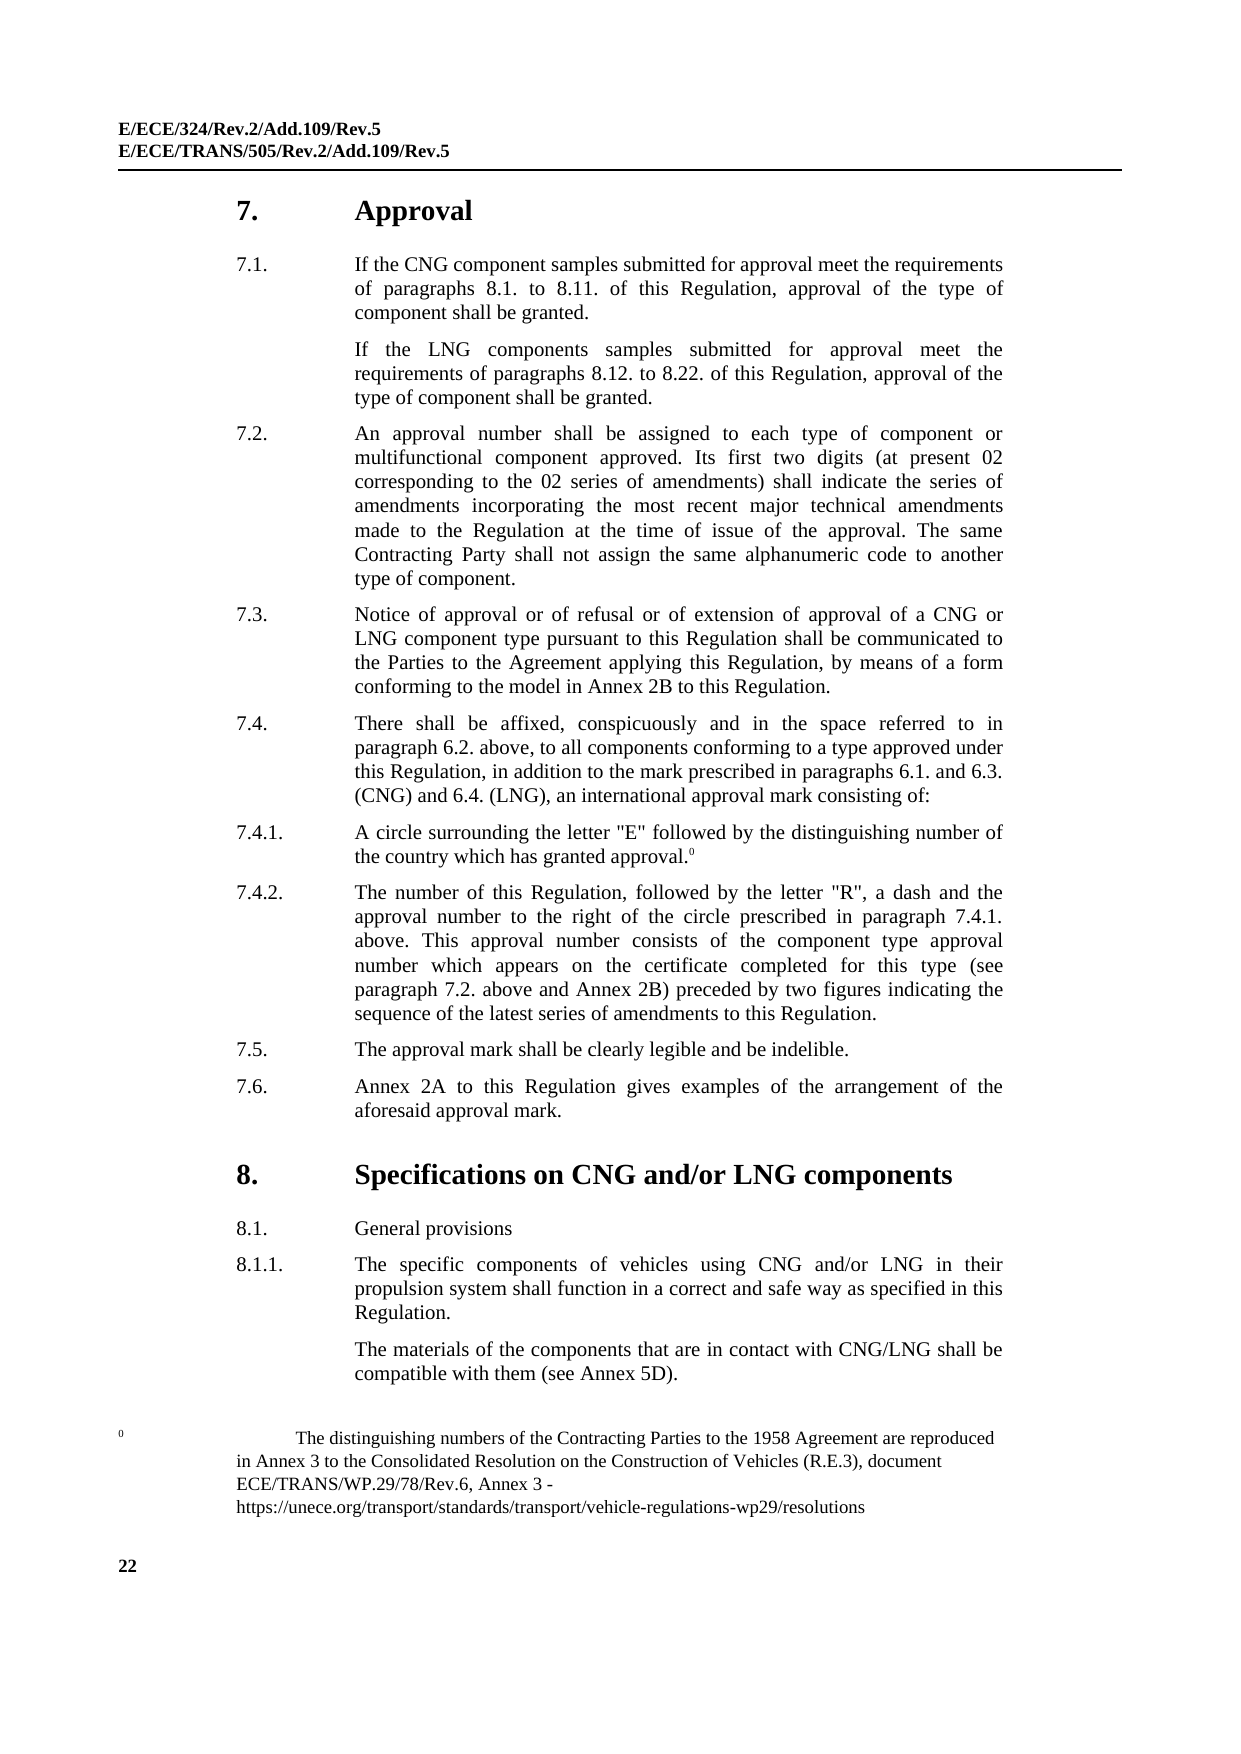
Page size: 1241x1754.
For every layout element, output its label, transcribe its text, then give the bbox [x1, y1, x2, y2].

text 7. Approval [118, 196, 1004, 227]
text 8.1. General provisions [236, 1216, 1004, 1240]
text The materials of the components that are in contact with CNG/LNG shall be compatible with them (see Annex 5D). [354, 1337, 1004, 1385]
text 7.4. There shall be affixed, conspicuously and in the space referred to in paragraph 6.2. above, to all components conforming to a type approved under this Regulation, in addition to the mark prescribed in paragraphs 6.1. and 6.3. (CNG) and 6.4. (LNG), an international approval mark consisting of: [236, 711, 1004, 807]
text 7.4.2. The number of this Regulation, followed by the letter "R", a dash and the approval number to the right of the circle prescribed in paragraph 7.4.1. above. This approval number consists of the component type approval number which appears on the certificate completed for this type (see paragraph 7.2. above and Annex 2B) preceded by two figures indicating the sequence of the latest series of amendments to this Regulation. [236, 880, 1004, 1025]
text 7.6. Annex 2A to this Regulation gives examples of the arrangement of the aforesaid approval mark. [236, 1074, 1004, 1122]
text 8.1.1. The specific components of vehicles using CNG and/or LNG in their propulsion system shall function in a correct and safe way as specified in this Regulation. [236, 1252, 1004, 1324]
text 7.2. An approval number shall be assigned to each type of component or multifunctional component approved. Its first two digits (at present 02 corresponding to the 02 series of amendments) shall indicate the series of amendments incorporating the most recent major technical amendments made to the Regulation at the time of issue of the approval. The same Contracting Party shall not assign the same alphanumeric code to another type of component. [236, 421, 1004, 590]
text 8. Specifications on CNG and/or LNG components [118, 1159, 1004, 1191]
text 7.3. Notice of approval or of refusal or of extension of approval of a CNG or LNG component type pursuant to this Regulation shall be communicated to the Parties to the Agreement applying this Regulation, by means of a form conforming to the model in Annex 2B to this Regulation. [236, 602, 1004, 698]
text 7.4.1. A circle surrounding the letter "E" followed by the distinguishing number of the country which has granted approval. [236, 820, 1004, 868]
text If the LNG components samples submitted for approval meet the requirements of paragraphs 8.12. to 8.22. of this Regulation, approval of the type of component shall be granted. [354, 337, 1004, 409]
text 7.1. If the CNG component samples submitted for approval meet the requirements of paragraphs 8.1. to 8.11. of this Regulation, approval of the type of component shall be granted. [236, 252, 1004, 324]
text 7.5. The approval mark shall be clearly legible and be indelible. [236, 1037, 1004, 1061]
